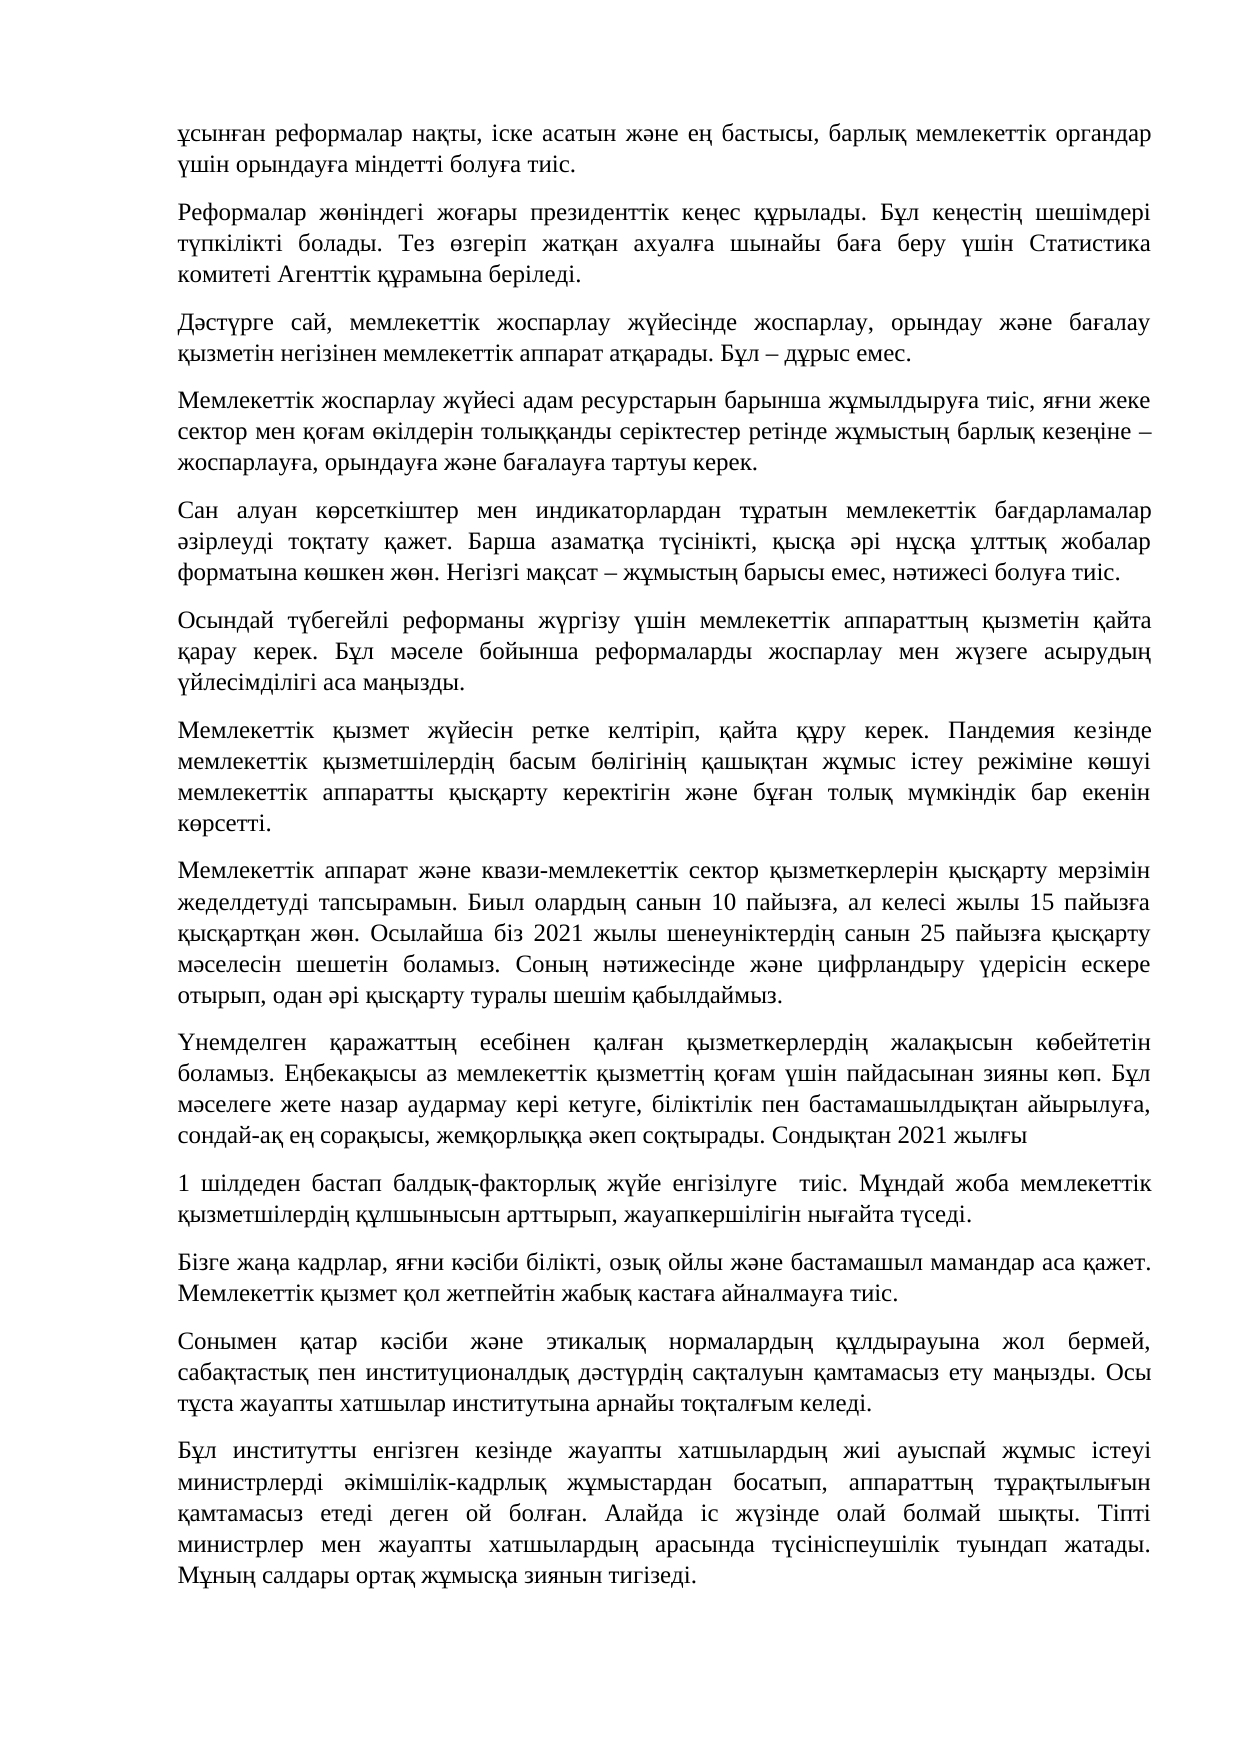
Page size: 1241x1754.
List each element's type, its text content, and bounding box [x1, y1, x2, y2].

text Мемлекеттік қызмет жүйесін ретке келтіріп, қайта құру керек. Пандемия ке­зінде мемлекеттік қызметшілердің басым бөлігінің қашықтан жұмыс істеу режіміне көшуі мемлекеттік аппаратты қысқарту керектігін және бұған толық мүмкіндік бар екенін көрсетті. [177, 715, 1152, 837]
text Сан алуан көрсеткіштер мен индика­т­ор­лардан тұратын мемлекеттік бағдар­ламалар әзірлеуді тоқтату қажет. Барша аза­матқа түсінікті, қысқа әрі нұсқа ұлттық жобалар форматына көшкен жөн. Негіз­гі мақсат – жұмыстың барысы емес, нәти­жесі болуға тиіс. [177, 495, 1152, 586]
text Бұл институтты енгізген кезінде жа­уапты хатшылардың жиі ауыспай жұмыс істеуі министрлерді әкімшілік-кадрлық жұмыстардан босатып, аппараттың тұрақтылығын қамтамасыз етеді деген ой болған. Алайда іс жүзінде олай болмай шықты. Тіпті министрлер мен жауапты хатшылардың арасында түсініспеушілік туындап жатады. Мұның салдары ортақ жұмысқа зиянын тигізеді. [177, 1436, 1152, 1588]
text Дәстүрге сай, мемлекеттік жоспарлау жүйесінде жоспарлау, орындау және бағалау қызметін негізінен мемлекеттік аппарат атқарады. Бұл – дұрыс емес. [177, 307, 1152, 366]
text Бізге жаңа кадрлар, яғни кәсіби бі­лікті, озық ойлы және бастамашыл ма­ман­­дар аса қажет. Мемлекеттік қызмет қол жет­пейтін жабық кастаға айналмауға тиіс. [177, 1247, 1152, 1307]
text Реформалар жөніндегі жоғары прези­денттік кеңес құрылады. Бұл кеңестің шешімдері түпкілікті болады. Тез өзгеріп жатқан ахуалға шынайы баға беру үшін Статистика комитеті Агенттік құрамына беріледі. [177, 197, 1152, 288]
text Мемлекеттік жоспарлау жүйесі адам ресурстарын барынша жұмылдыруға тиіс, яғни жеке сектор мен қоғам өкіл­дерін толыққанды серіктестер ретін­де жұмыстың барлық кезеңіне – жоспар­лауға, орындауға және бағалауға тартуы керек. [177, 385, 1152, 476]
text Сонымен қатар кәсіби және этикалық нормалардың құлдырауына жол бермей, сабақтастық пен институционалдық дәс­түрдің сақталуын қамтамасыз ету маңыз­ды. Осы тұста жауапты хатшылар институтына арнайы тоқталғым келеді. [177, 1326, 1152, 1417]
text 1 шілдеден бастап балдық-факторлық жүйе енгізілуге тиіс. Мұндай жоба мем­лекеттік қызметшілердің құлшы­ны­сын арттырып, жауапкершілігін нығай­та түседі. [177, 1168, 1152, 1228]
text Үнемделген қаражаттың есебінен қалған қызметкерлердің жалақысын көбейтетін боламыз. Еңбекақысы аз мемлекеттік қызметтің қоғам үшін пайдасынан зияны көп. Бұл мәселеге жете назар аудармау кері кетуге, біліктілік пен бастамашылдықтан айырылуға, сондай-ақ ең сорақысы, жемқорлыққа әкеп соқтырады. Сондықтан 2021 жылғы [177, 1027, 1152, 1149]
text Осындай түбегейлі реформаны жүр­гізу үшін мемлекеттік аппараттың қыз­ме­тін қайта қарау керек. Бұл мәселе бойынша реформаларды жоспарлау мен жүзеге асырудың үйлесімділігі аса маңызды. [177, 605, 1152, 696]
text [177, 118, 1152, 178]
text Мемлекеттік аппарат және квази-мемлекеттік сектор қызметкерлерін қысқарту мерзімін жеделдетуді тапсырамын. Биыл олардың санын 10 пайызға, ал келесі жылы 15 пайызға қысқартқан жөн. Осылайша біз 2021 жылы шенеуніктердің санын 25 пайызға қысқарту мәселесін шешетін боламыз. Соның нәтижесінде және цифрландыру үдерісін ескере отырып, одан әрі қысқарту туралы шешім қабылдаймыз. [177, 856, 1152, 1008]
